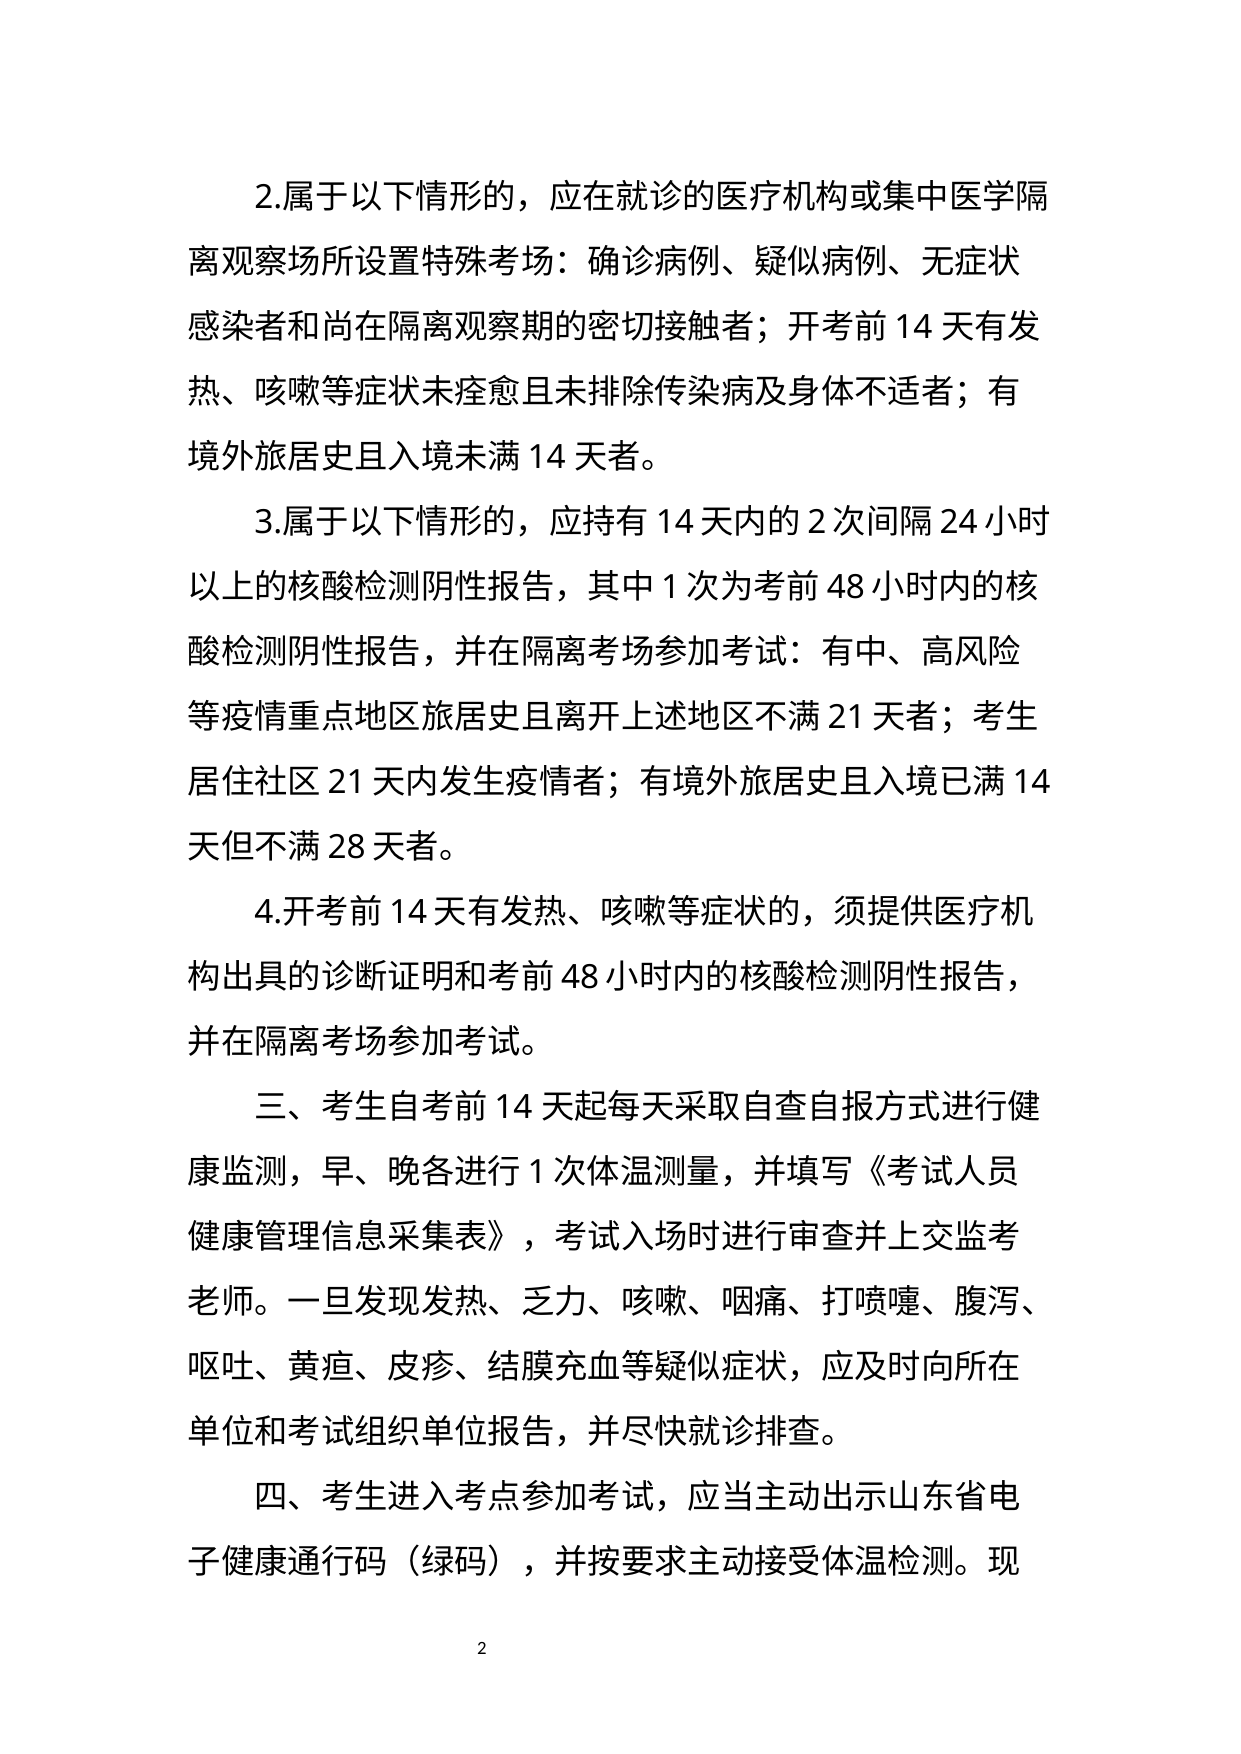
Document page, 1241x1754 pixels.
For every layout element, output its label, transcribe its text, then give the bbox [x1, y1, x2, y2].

text 3.属于以下情形的，应持有14天内的2次间隔24小时以上的核酸检测阴性报告，其中1次为考前48小时内的核酸检测阴性报告，并在隔离考场参加考试：有中、高风险等疫情重点地区旅居史且离开上述地区不满21天者；考生居住社区21天内发生疫情者；有境外旅居史且入境已满14天但不满28天者。 [187, 487, 1053, 877]
text 2.属于以下情形的，应在就诊的医疗机构或集中医学隔离观察场所设置特殊考场：确诊病例、疑似病例、无症状感染者和尚在隔离观察期的密切接触者；开考前14 天有发热、咳嗽等症状未痊愈且未排除传染病及身体不适者；有境外旅居史且入境未满14 天者。 [187, 162, 1053, 487]
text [187, 1462, 1053, 1592]
text 4.开考前14天有发热、咳嗽等症状的，须提供医疗机构出具的诊断证明和考前48小时内的核酸检测阴性报告，并在隔离考场参加考试。 [187, 877, 1053, 1072]
text 三、考生自考前14 天起每天采取自查自报方式进行健康监测，早、晚各进行1次体温测量，并填写《考试人员健康管理信息采集表》，考试入场时进行审查并上交监考老师。一旦发现发热、乏力、咳嗽、咽痛、打喷嚏、腹泻、呕吐、黄疸、皮疹、结膜充血等疑似症状，应及时向所在单位和考试组织单位报告，并尽快就诊排查。 [187, 1072, 1053, 1462]
